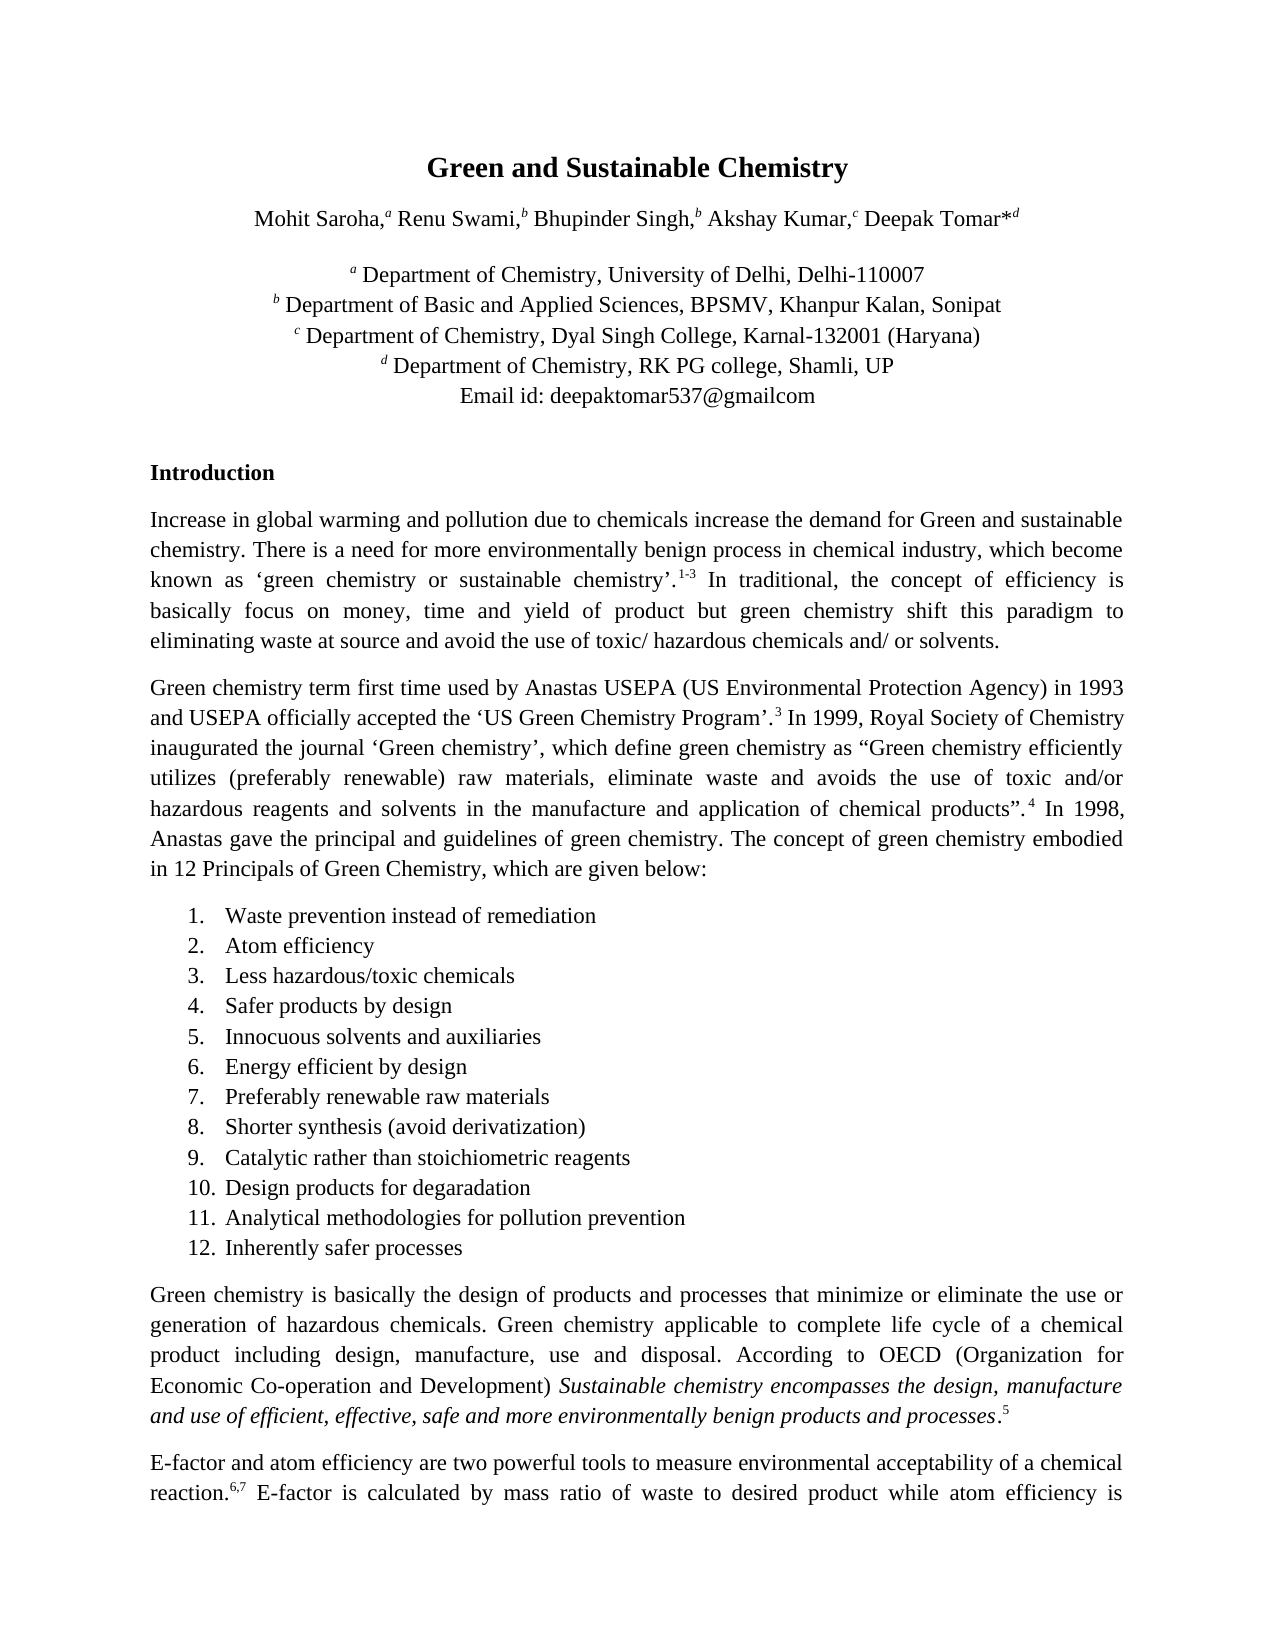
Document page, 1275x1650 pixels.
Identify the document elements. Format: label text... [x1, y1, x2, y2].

list Preferably renewable raw materials [187, 1083, 1125, 1109]
list Design products for degaradation [187, 1174, 1125, 1200]
text Green and Sustainable Chemistry [150, 150, 1125, 183]
list Catalytic rather than stoichiometric reagents [187, 1144, 1125, 1170]
text Introduction [150, 459, 1125, 486]
list Innocuous solvents and auxiliaries [187, 1023, 1125, 1049]
text d Department of Chemistry, RK PG college, Shamli, UP [150, 352, 1125, 378]
list Waste prevention instead of remediation [187, 902, 1125, 928]
list Less hazardous/toxic chemicals [187, 962, 1125, 989]
list Safer products by design [187, 993, 1125, 1019]
list Shorter synthesis (avoid derivatization) [187, 1113, 1125, 1140]
text Email id: deepaktomar537@gmailcom [150, 382, 1125, 408]
text Increase in global warming and pollution due to chemicals increase the demand for Green and sustainable chemistry. There is a need for more environmentally benign process in chemical industry, which become known as ‘green chemistry or sustainable chemistry’.1-3 In traditional, the concept of efficiency is basically focus on money, time and yield of product but green chemistry shift this paradigm to eliminating waste at source and avoid the use of toxic/ hazardous chemicals and/ or solvents. [150, 506, 1125, 653]
text b Department of Basic and Applied Sciences, BPSMV, Khanpur Kalan, Sonipat [150, 292, 1125, 318]
text c Department of Chemistry, Dyal Singh College, Karnal-132001 (Haryana) [150, 322, 1125, 348]
list Energy efficient by design [187, 1053, 1125, 1079]
text a Department of Chemistry, University of Delhi, Delhi-110007 [150, 261, 1125, 288]
list Analytical methodologies for pollution prevention [187, 1204, 1125, 1230]
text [150, 1449, 1125, 1505]
list Inherently safer processes [187, 1234, 1125, 1261]
list Atom efficiency [187, 932, 1125, 958]
text Mohit Saroha,a Renu Swami,b Bhupinder Singh,b Akshay Kumar,c Deepak Tomar*d [150, 205, 1125, 232]
text Green chemistry term first time used by Anastas USEPA (US Environmental Protection Agency) in 1993 and USEPA officially accepted the ‘US Green Chemistry Program’.3 In 1999, Royal Society of Chemistry inaugurated the journal ‘Green chemistry’, which define green chemistry as “Green chemistry efficiently utilizes (preferably renewable) raw materials, eliminate waste and avoids the use of toxic and/or hazardous reagents and solvents in the manufacture and application of chemical products”.4 In 1998, Anastas gave the principal and guidelines of green chemistry. The concept of green chemistry embodied in 12 Principals of Green Chemistry, which are given below: [150, 674, 1125, 881]
text Green chemistry is basically the design of products and processes that minimize or eliminate the use or generation of hazardous chemicals. Green chemistry applicable to complete life cycle of a chemical product including design, manufacture, use and disposal. According to OECD (Organization for Economic Co-operation and Development) Sustainable chemistry encompasses the design, manufacture and use of efficient, effective, safe and more environmentally benign products and processes.5 [150, 1281, 1125, 1428]
